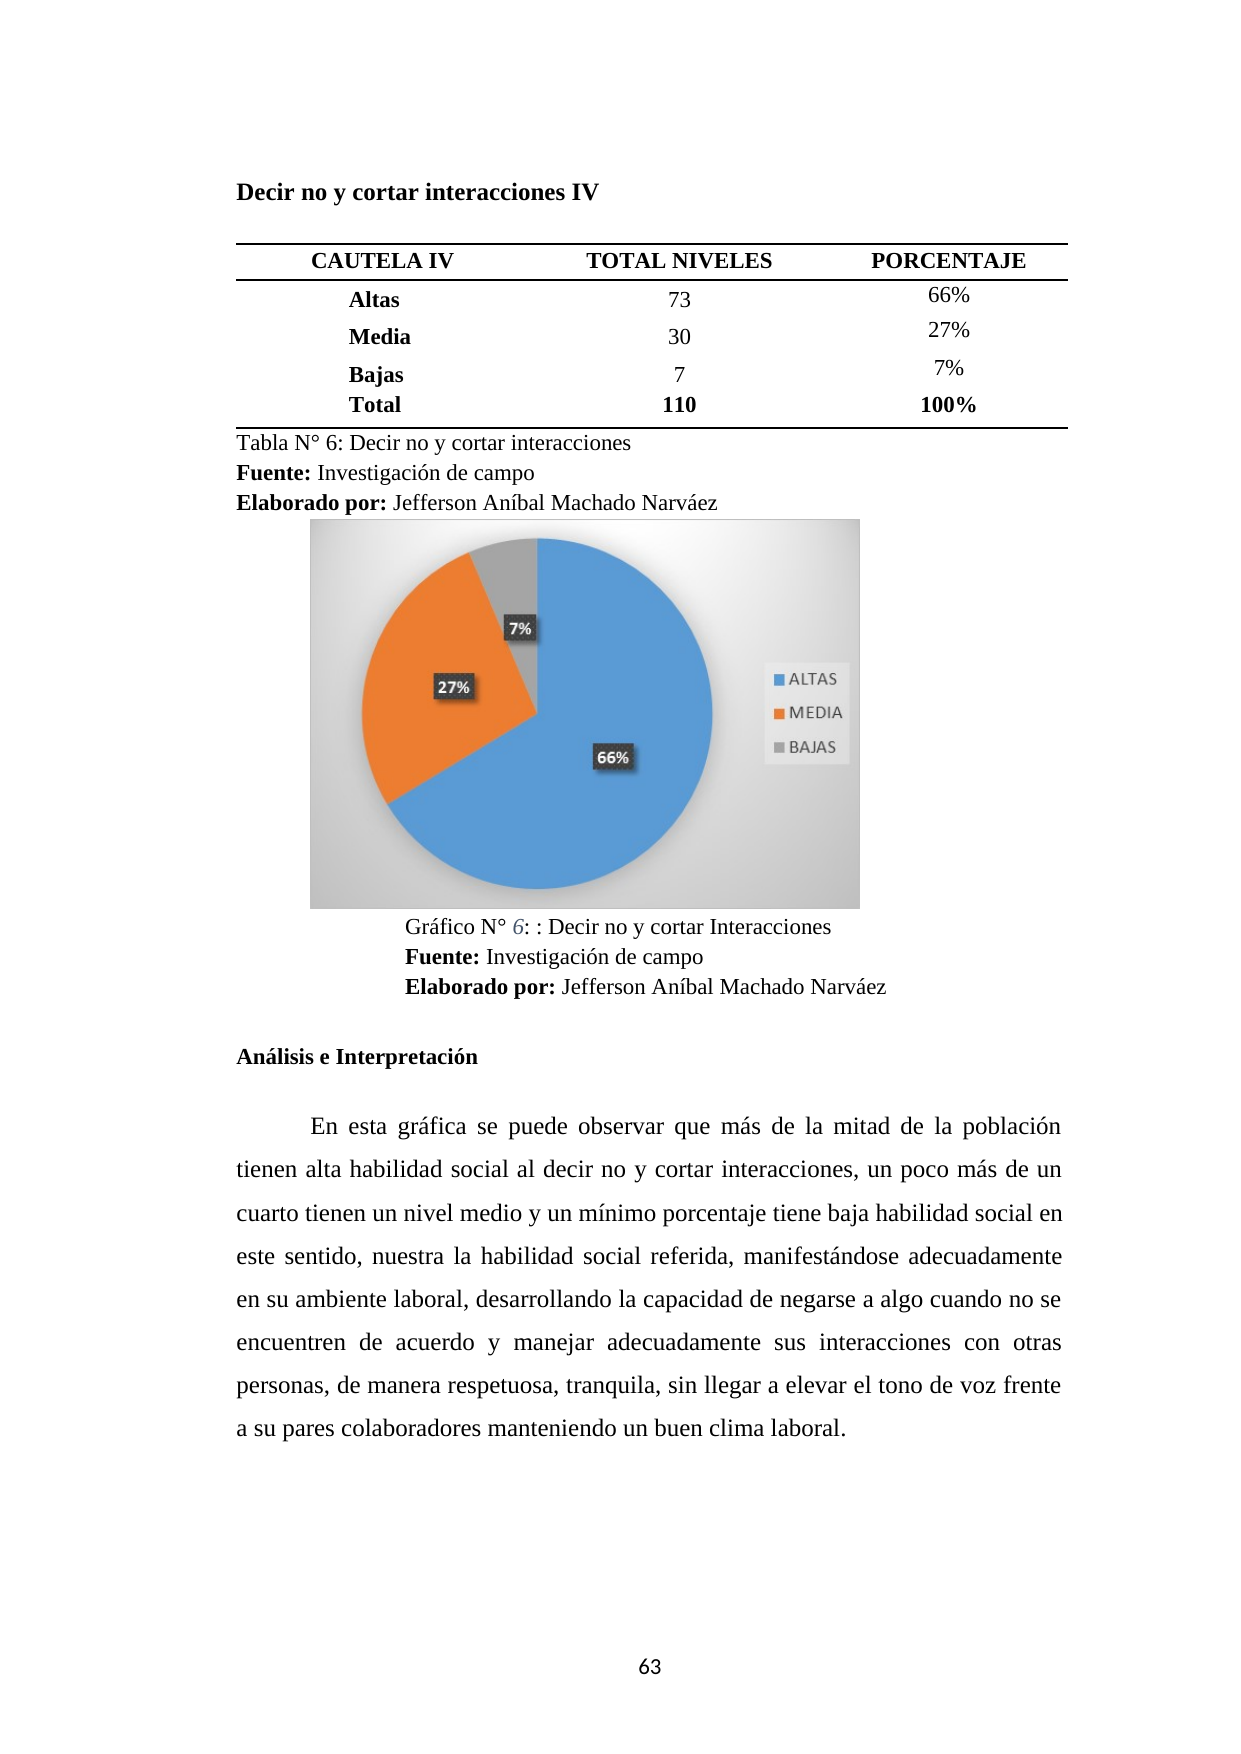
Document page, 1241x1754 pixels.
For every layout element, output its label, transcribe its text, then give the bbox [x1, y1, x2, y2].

table_cell 30 [529, 316, 830, 354]
table_header PORCENTAJE [830, 245, 1068, 279]
text Decir no y cortar interacciones IV [236, 177, 1063, 206]
text En esta gráfica se puede observar que más de la mitad de la población tienen alta habilidad social al decir no y cortar interacciones, un poco más de un cuarto tienen un nivel medio y un mínimo porcentaje tiene baja habilidad social en este sentido, nuestra la habilidad social referida, manifestándose adecuadamente en su ambiente laboral, desarrollando la capacidad de negarse a algo cuando no se encuentren de acuerdo y manejar adecuadamente sus interacciones con otras personas, de manera respetuosa, tranquila, sin llegar a elevar el tono de voz frente a su pares colaboradores manteniendo un buen clima laboral. [236, 1111, 1063, 1442]
text Fuente: Investigación de campo [405, 943, 1063, 969]
table_cell 73 [529, 281, 830, 316]
text Elaborado por: Jefferson Aníbal Machado Narváez [236, 489, 1063, 516]
table_cell 66% [830, 281, 1068, 316]
picture [310, 519, 860, 909]
table_cell Media [236, 316, 529, 354]
table_cell 7% [830, 354, 1068, 391]
table_cell Total [236, 391, 529, 427]
table_cell 27% [830, 316, 1068, 354]
table_cell 7 [529, 354, 830, 391]
table_cell Bajas [236, 354, 529, 391]
table_cell 100% [830, 391, 1068, 427]
text Fuente: Investigación de campo [236, 459, 1063, 485]
text Análisis e Interpretación [236, 1043, 1063, 1069]
text Tabla N° 6: Decir no y cortar interacciones [236, 429, 1063, 455]
text Gráfico N° 6: : Decir no y cortar Interacciones [405, 913, 1063, 939]
table_header TOTAL NIVELES [529, 245, 830, 279]
text Elaborado por: Jefferson Aníbal Machado Narváez [405, 973, 1063, 1000]
table_cell 110 [529, 391, 830, 427]
table_cell Altas [236, 281, 529, 316]
table_header CAUTELA IV [236, 245, 529, 279]
